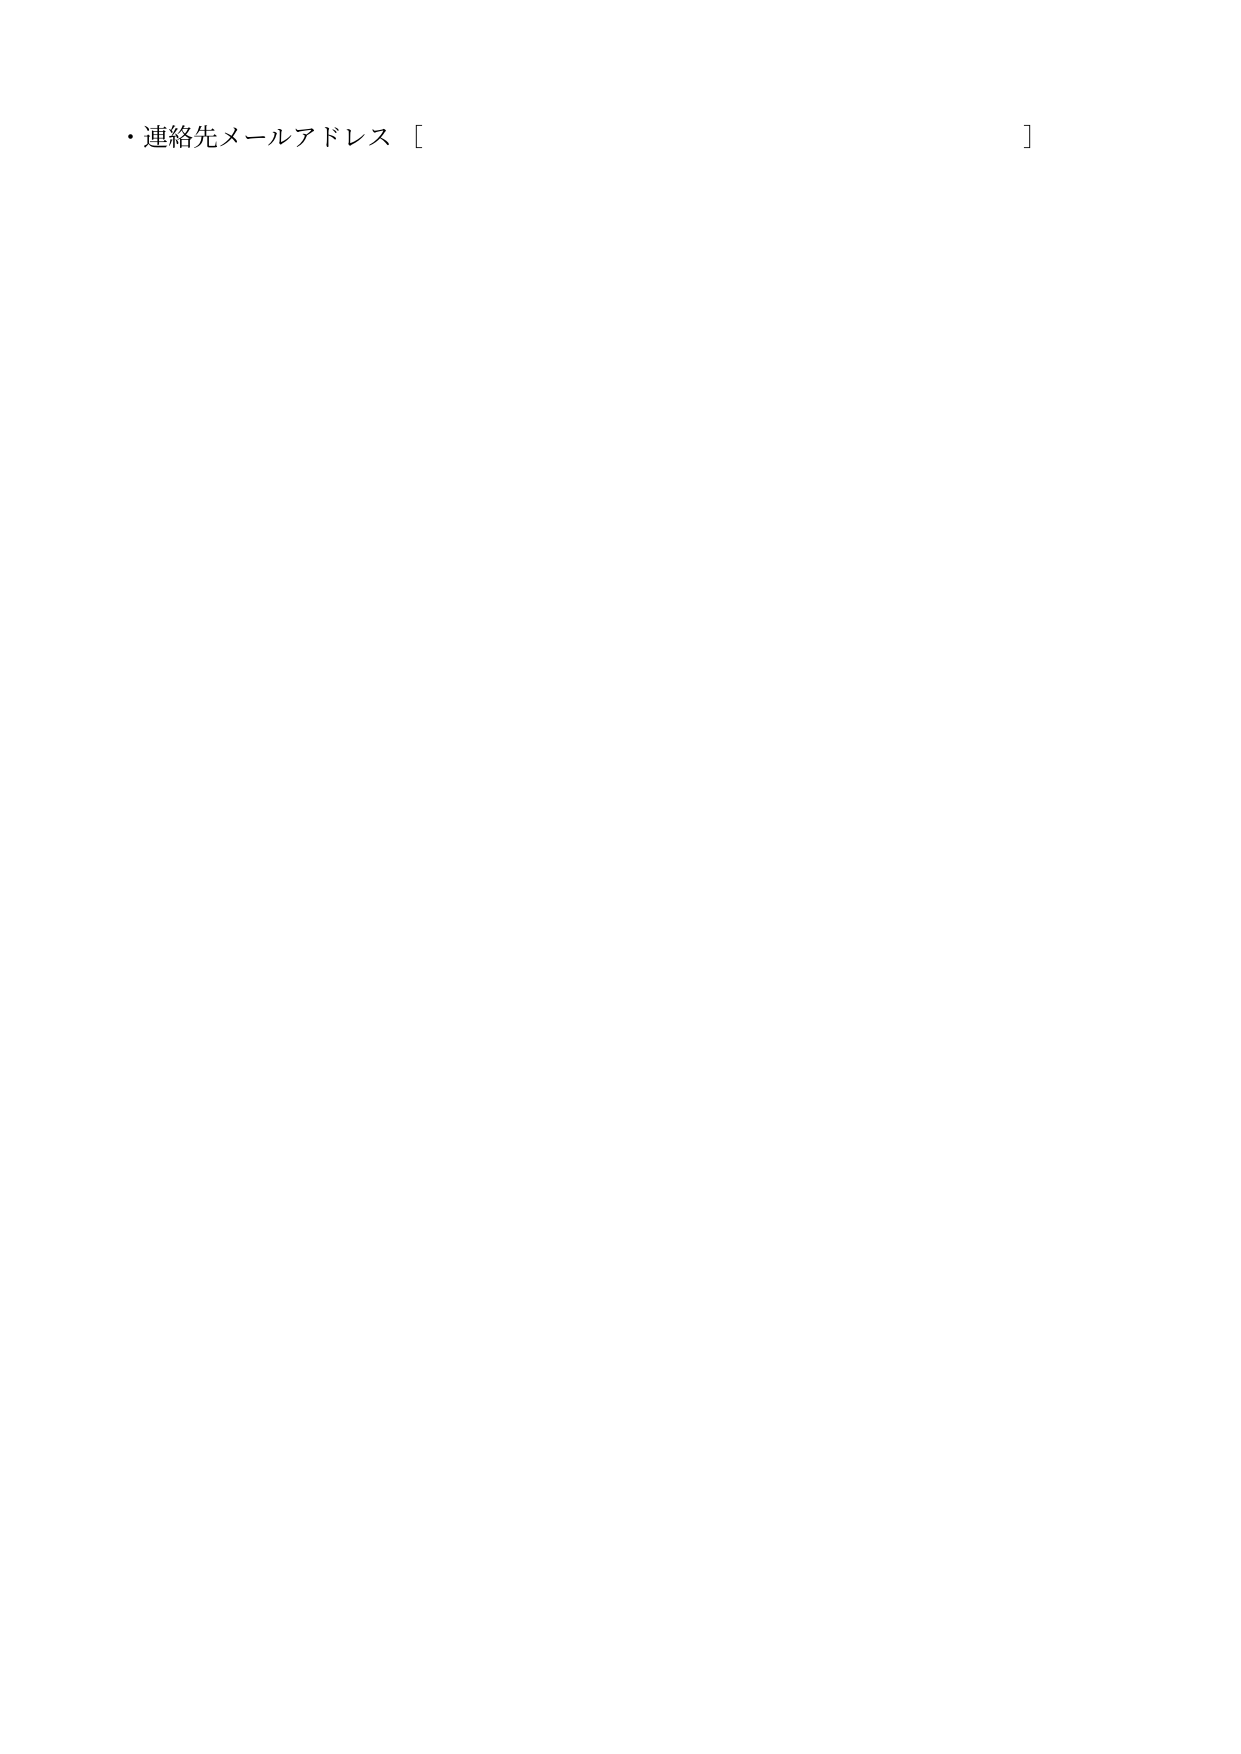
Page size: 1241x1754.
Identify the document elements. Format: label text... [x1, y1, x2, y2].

text ・連絡先メールアドレス ［ ］ [118, 117, 1122, 154]
